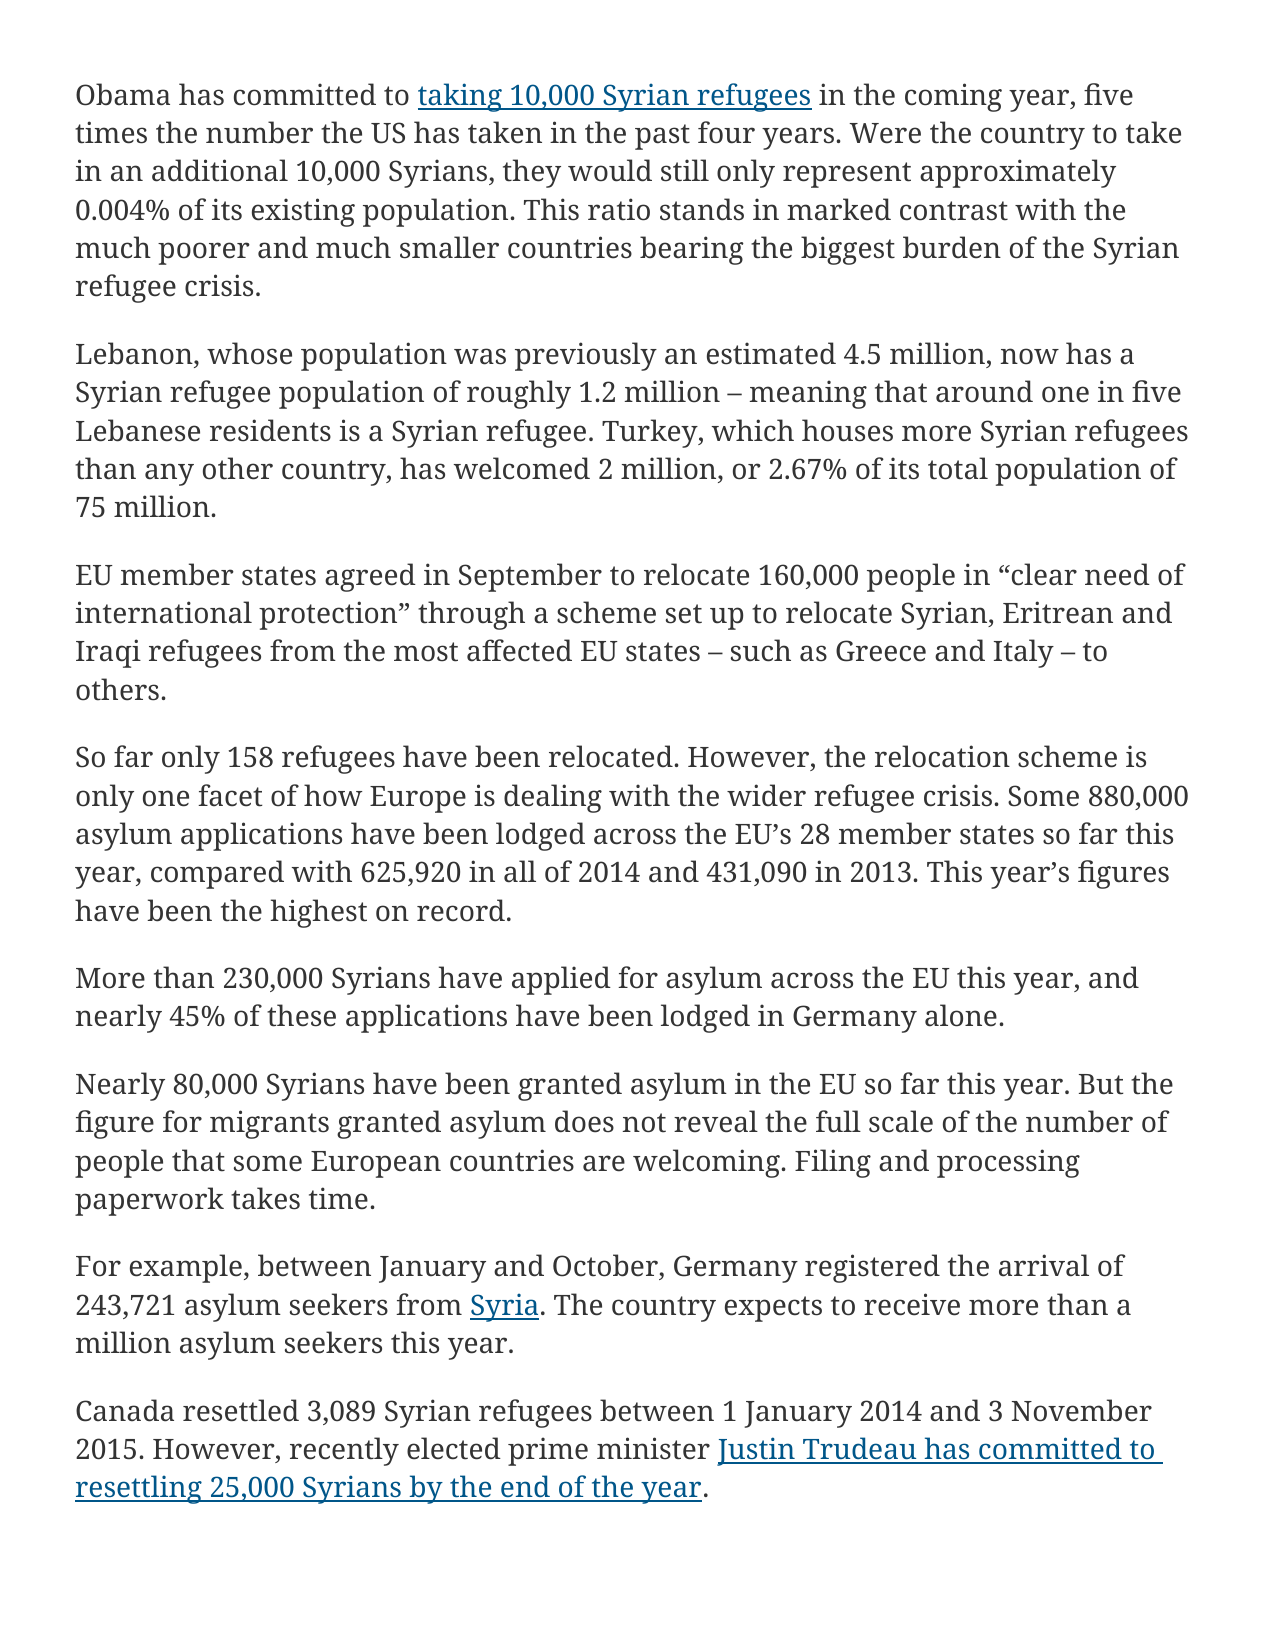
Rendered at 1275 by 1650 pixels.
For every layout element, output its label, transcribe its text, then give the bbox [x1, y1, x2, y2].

text EU member states agreed in September to relocate 160,000 people in “clear need of international protection” through a scheme set up to relocate Syrian, Eritrean and Iraqi refugees from the most affected EU states – such as Greece and Italy – to others. [75, 555, 1200, 708]
text For example, between January and October, Germany registered the arrival of 243,721 asylum seekers from Syria. The country expects to receive more than a million asylum seekers this year. [75, 1247, 1200, 1362]
text Canada resettled 3,089 Syrian refugees between 1 January 2014 and 3 November 2015. However, recently elected prime minister Justin Trudeau has committed to resettling 25,000 Syrians by the end of the year. [75, 1391, 1200, 1506]
text Lebanon, whose population was previously an estimated 4.5 million, now has a Syrian refugee population of roughly 1.2 million – meaning that around one in five Lebanese residents is a Syrian refugee. Turkey, which houses more Syrian refugees than any other country, has welcomed 2 million, or 2.67% of its total population of 75 million. [75, 334, 1200, 526]
text So far only 158 refugees have been relocated. However, the relocation scheme is only one facet of how Europe is dealing with the wider refugee crisis. Some 880,000 asylum applications have been lodged across the EU’s 28 member states so far this year, compared with 625,920 in all of 2014 and 431,090 in 2013. This year’s figures have been the highest on record. [75, 737, 1200, 929]
text Nearly 80,000 Syrians have been granted asylum in the EU so far this year. But the figure for migrants granted asylum does not reveal the full scale of the number of people that some European countries are welcoming. Filing and processing paperwork takes time. [75, 1064, 1200, 1217]
text More than 230,000 Syrians have applied for asylum across the EU this year, and nearly 45% of these applications have been lodged in Germany alone. [75, 958, 1200, 1035]
text Obama has committed to taking 10,000 Syrian refugees in the coming year, five times the number the US has taken in the past four years. Were the country to take in an additional 10,000 Syrians, they would still only represent approximately 0.004% of its existing population. This ratio stands in marked contrast with the much poorer and much smaller countries bearing the biggest burden of the Syrian refugee crisis. [75, 75, 1200, 305]
